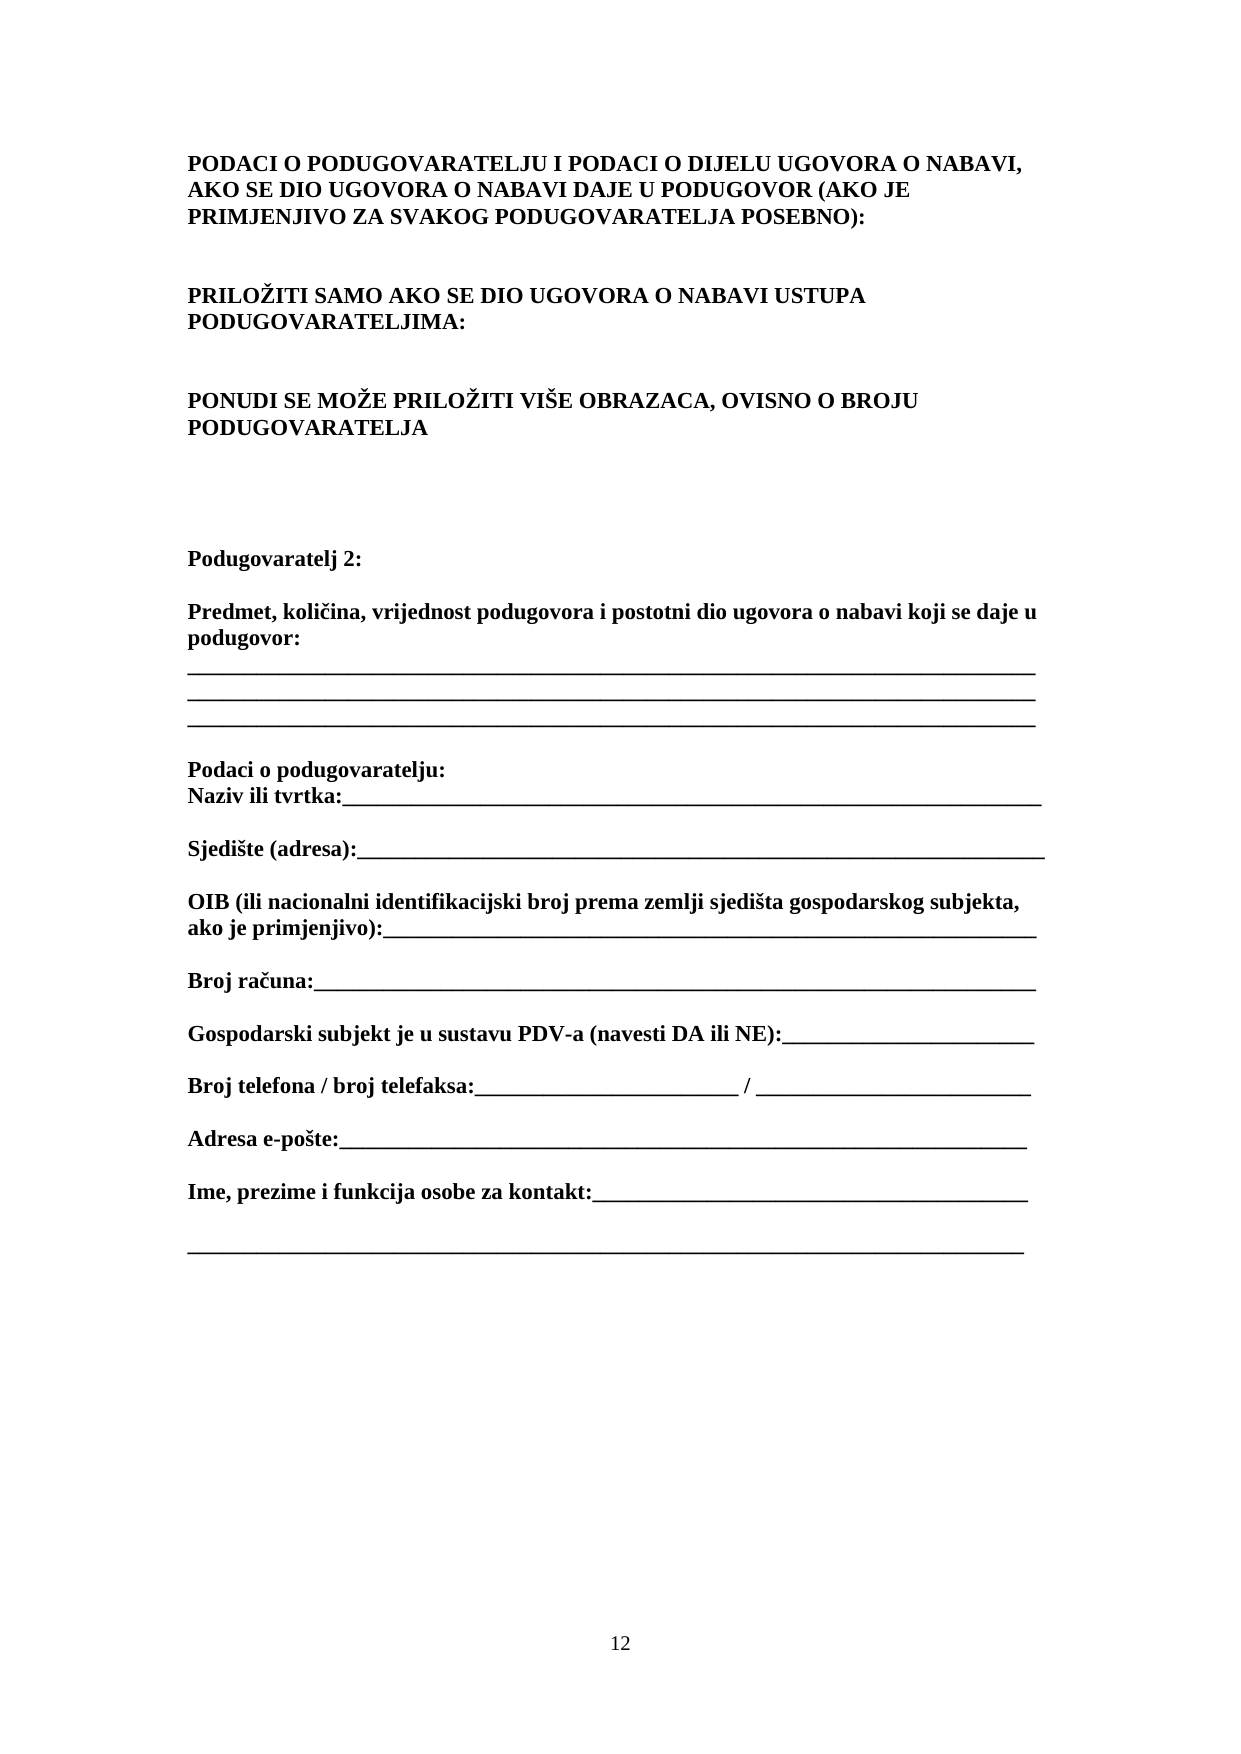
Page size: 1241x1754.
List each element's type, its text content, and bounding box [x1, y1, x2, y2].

text Predmet, količina, vrijednost podugovora i postotni dio ugovora o nabavi koji se daje u podugovor: [187, 598, 1053, 651]
text PRILOŽITI SAMO AKO SE DIO UGOVORA O NABAVI USTUPA PODUGOVARATELJIMA: [187, 282, 1053, 334]
text PODACI O PODUGOVARATELJU I PODACI O DIJELU UGOVORA O NABAVI, AKO SE DIO UGOVORA O NABAVI DAJE U PODUGOVOR (AKO JE PRIMJENJIVO ZA SVAKOG PODUGOVARATELJA POSEBNO): [187, 150, 1053, 229]
text Naziv ili tvrtka:_____________________________________________________________ [187, 782, 1053, 809]
text Broj računa:_______________________________________________________________ [187, 967, 1053, 993]
text __________________________________________________________________________ [187, 651, 1053, 677]
text __________________________________________________________________________ [187, 677, 1053, 703]
text Podaci o podugovaratelju: [187, 756, 1053, 782]
text Adresa e-pošte:____________________________________________________________ [187, 1125, 1053, 1151]
text OIB (ili nacionalni identifikacijski broj prema zemlji sjedišta gospodarskog subjekta, ako je primjenjivo):_________________________________________________________ [187, 888, 1053, 941]
text Ime, prezime i funkcija osobe za kontakt:______________________________________ [187, 1178, 1053, 1204]
text Podugovaratelj 2: [187, 545, 1053, 572]
text _________________________________________________________________________ [187, 1231, 1053, 1257]
text __________________________________________________________________________ [187, 703, 1053, 730]
text Sjedište (adresa):____________________________________________________________ [187, 835, 1053, 862]
text Gospodarski subjekt je u sustavu PDV-a (navesti DA ili NE):______________________ [187, 1020, 1053, 1046]
text PONUDI SE MOŽE PRILOŽITI VIŠE OBRAZACA, OVISNO O BROJU PODUGOVARATELJA [187, 387, 1053, 440]
text Broj telefona / broj telefaksa:_______________________ / ________________________ [187, 1072, 1053, 1099]
